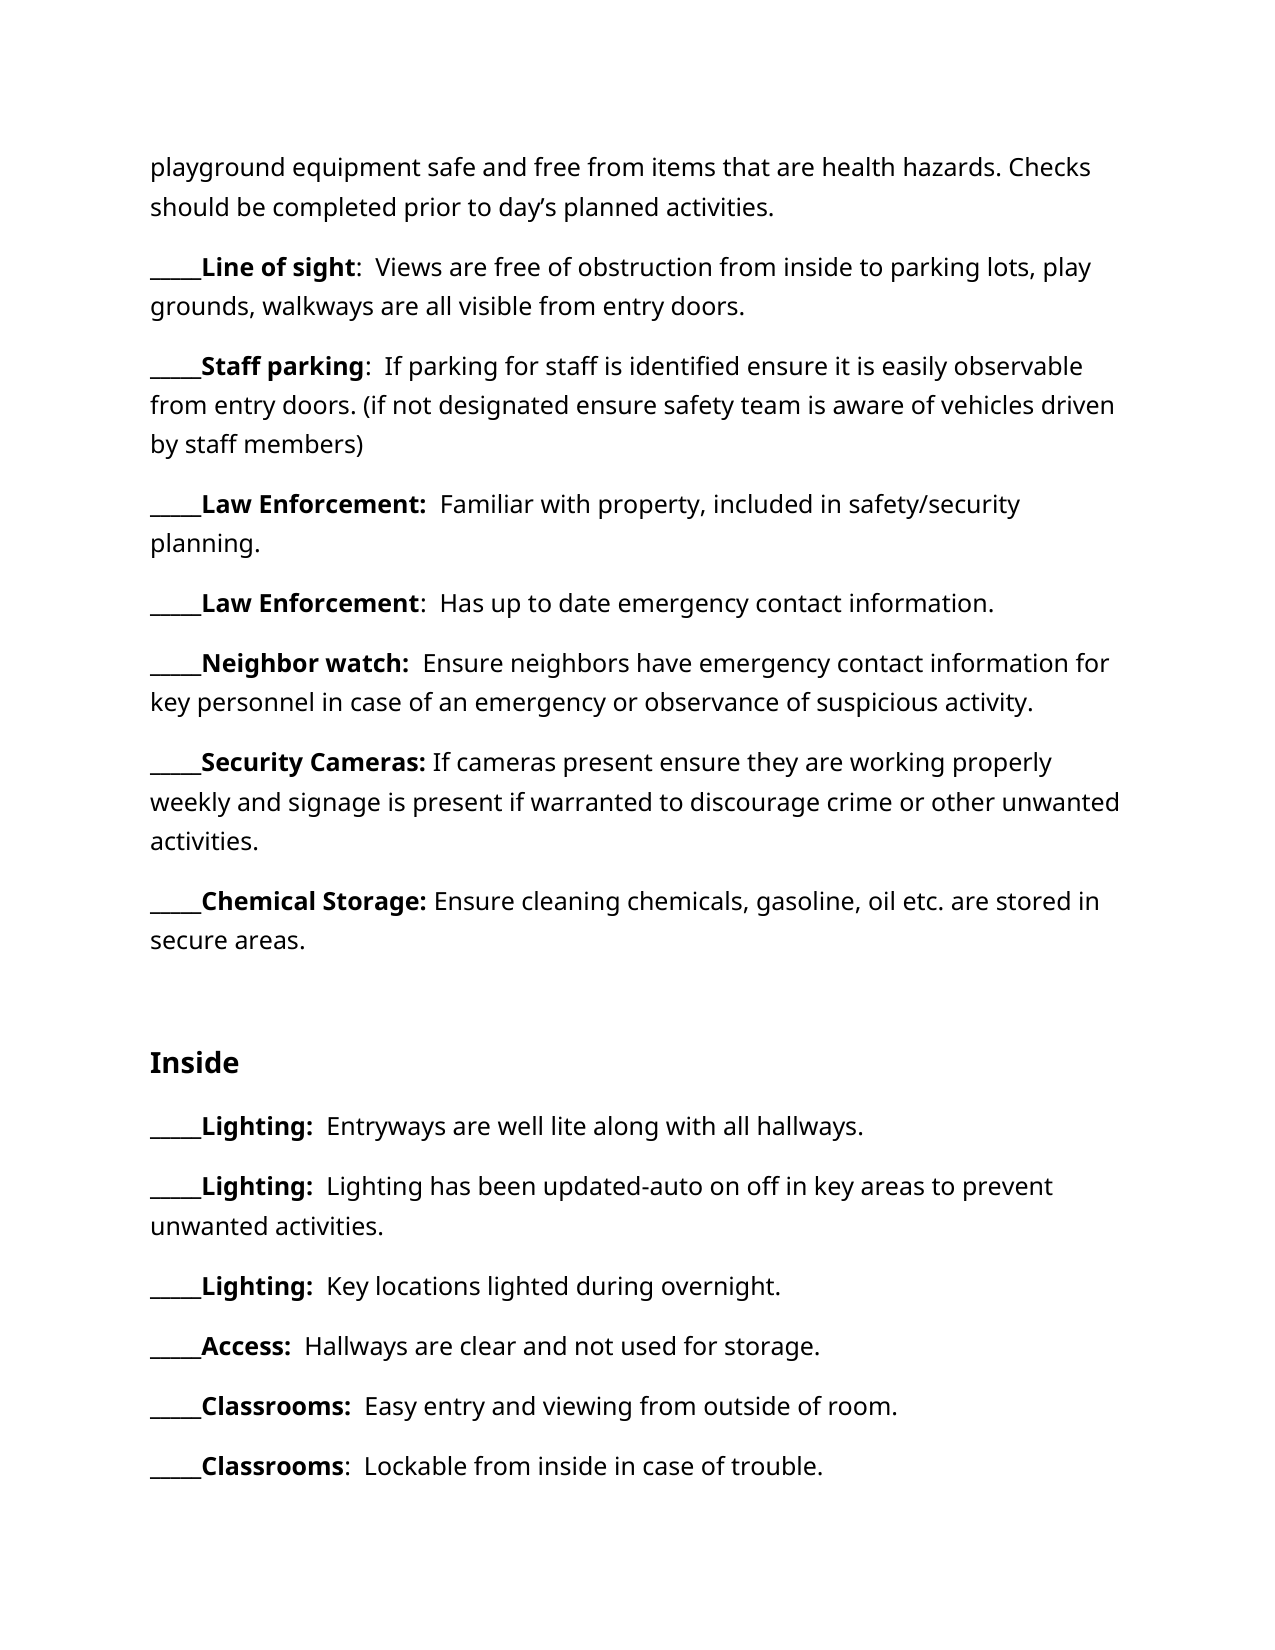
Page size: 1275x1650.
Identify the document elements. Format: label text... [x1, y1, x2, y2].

text _____Lighting: Entryways are well lite along with all hallways. [150, 1109, 1125, 1143]
text _____Security Cameras: If cameras present ensure they are working properly weekly and signage is present if warranted to discourage crime or other unwanted activities. [150, 745, 1125, 857]
text _____Line of sight: Views are free of obstruction from inside to parking lots, play grounds, walkways are all visible from entry doors. [150, 249, 1125, 322]
text _____Law Enforcement: Has up to date emergency contact information. [150, 586, 1125, 620]
text _____Law Enforcement: Familiar with property, included in safety/security planning. [150, 487, 1125, 560]
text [150, 150, 1125, 223]
text _____Classrooms: Lockable from inside in case of trouble. [150, 1448, 1125, 1482]
text _____Access: Hallways are clear and not used for storage. [150, 1328, 1125, 1362]
text _____Neighbor watch: Ensure neighbors have emergency contact information for key personnel in case of an emergency or observance of suspicious activity. [150, 646, 1125, 719]
text _____Chemical Storage: Ensure cleaning chemicals, gasoline, oil etc. are stored in secure areas. [150, 883, 1125, 957]
text _____Lighting: Lighting has been updated-auto on off in key areas to prevent unwanted activities. [150, 1169, 1125, 1242]
text Inside [150, 1042, 1125, 1082]
text _____Lighting: Key locations lighted during overnight. [150, 1268, 1125, 1302]
text _____Classrooms: Easy entry and viewing from outside of room. [150, 1388, 1125, 1422]
text _____Staff parking: If parking for staff is identified ensure it is easily observable from entry doors. (if not designated ensure safety team is aware of vehicles driven by staff members) [150, 348, 1125, 461]
